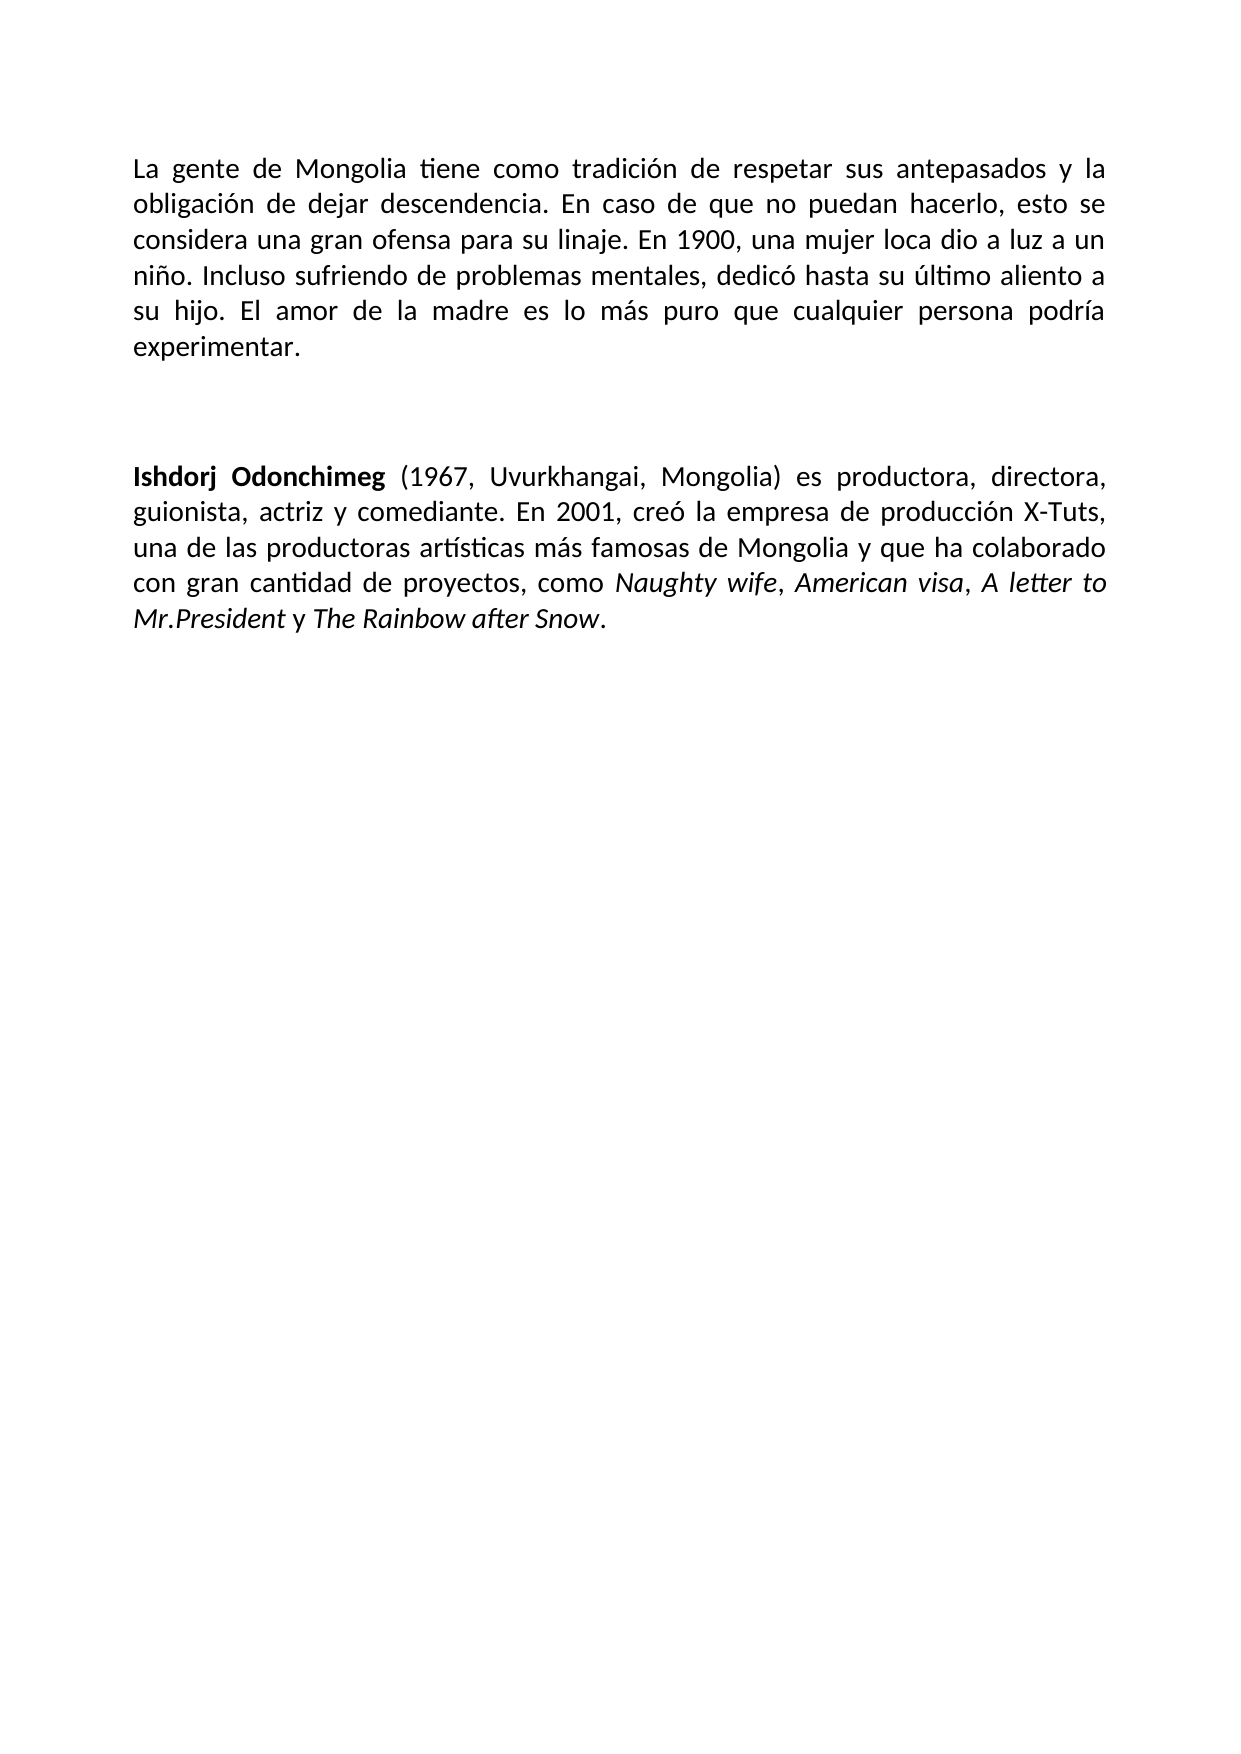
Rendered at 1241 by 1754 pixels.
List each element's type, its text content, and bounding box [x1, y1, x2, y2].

text La gente de Mongolia tiene como tradición de respetar sus antepasados y la obligación de dejar descendencia. En caso de que no puedan hacerlo, esto se considera una gran ofensa para su linaje. En 1900, una mujer loca dio a luz a un niño. Incluso sufriendo de problemas mentales, dedicó hasta su último aliento a su hijo. El amor de la madre es lo más puro que cualquier persona podría experimentar. [133, 150, 1107, 364]
text Ishdorj Odonchimeg (1967, Uvurkhangai, Mongolia) es productora, directora, guionista, actriz y comediante. En 2001, creó la empresa de producción X-Tuts, una de las productoras artísticas más famosas de Mongolia y que ha colaborado con gran cantidad de proyectos, como Naughty wife, American visa, A letter to Mr.President y The Rainbow after Snow. [133, 458, 1107, 636]
